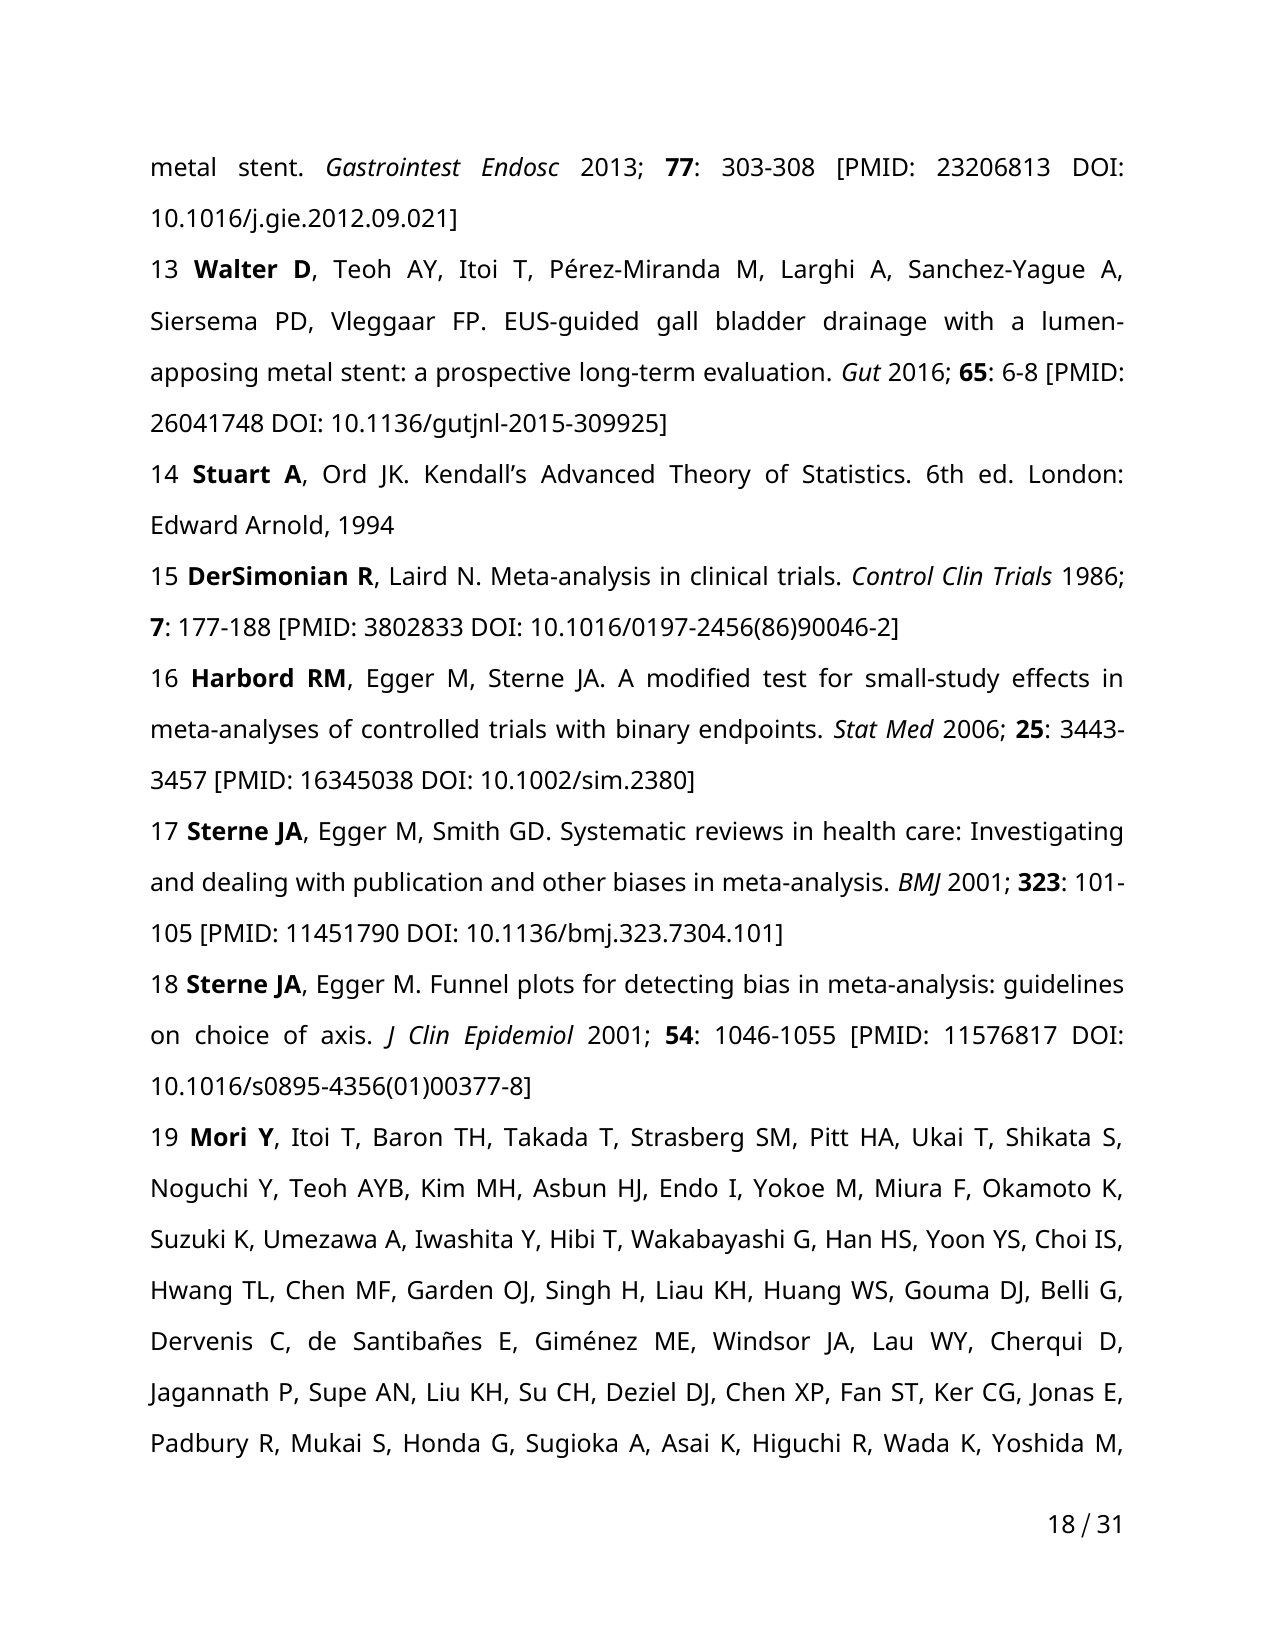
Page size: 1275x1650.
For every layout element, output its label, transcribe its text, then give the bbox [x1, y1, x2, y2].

text 14 Stuart A, Ord JK. Kendall’s Advanced Theory of Statistics. 6th ed. London: Edward Arnold, 1994 [150, 456, 1125, 541]
text 18 Sterne JA, Egger M. Funnel plots for detecting bias in meta-analysis: guidelines on choice of axis. J Clin Epidemiol 2001; 54: 1046-1055 [PMID: 11576817 DOI: 10.1016/s0895-4356(01)00377-8] [150, 967, 1125, 1103]
text 13 Walter D, Teoh AY, Itoi T, Pérez-Miranda M, Larghi A, Sanchez-Yague A, Siersema PD, Vleggaar FP. EUS-guided gall bladder drainage with a lumen-apposing metal stent: a prospective long-term evaluation. Gut 2016; 65: 6-8 [PMID: 26041748 DOI: 10.1136/gutjnl-2015-309925] [150, 252, 1125, 439]
text 15 DerSimonian R, Laird N. Meta-analysis in clinical trials. Control Clin Trials 1986; 7: 177-188 [PMID: 3802833 DOI: 10.1016/0197-2456(86)90046-2] [150, 558, 1125, 643]
text 17 Sterne JA, Egger M, Smith GD. Systematic reviews in health care: Investigating and dealing with publication and other biases in meta-analysis. BMJ 2001; 323: 101-105 [PMID: 11451790 DOI: 10.1136/bmj.323.7304.101] [150, 813, 1125, 950]
text 16 Harbord RM, Egger M, Sterne JA. A modified test for small-study effects in meta-analyses of controlled trials with binary endpoints. Stat Med 2006; 25: 3443-3457 [PMID: 16345038 DOI: 10.1002/sim.2380] [150, 660, 1125, 797]
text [150, 150, 1125, 235]
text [150, 1120, 1125, 1460]
